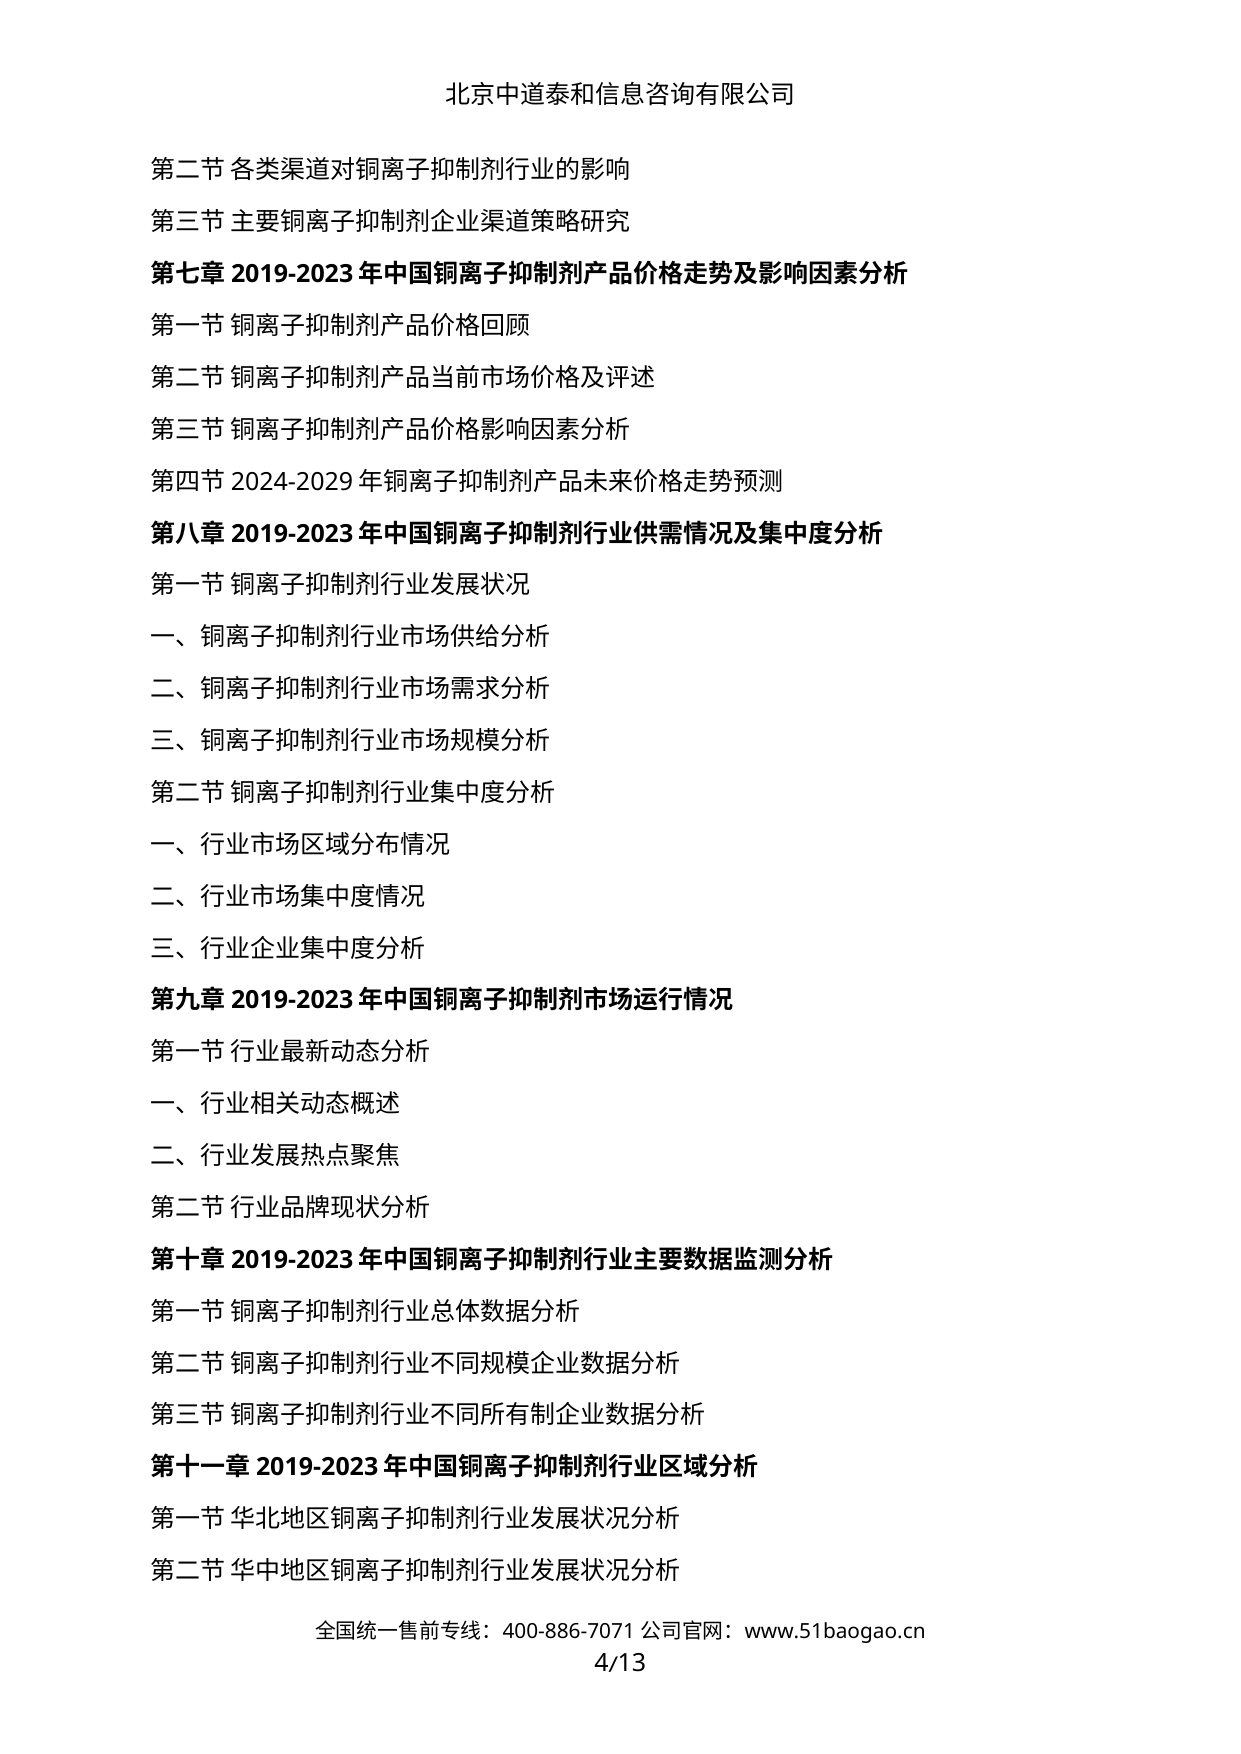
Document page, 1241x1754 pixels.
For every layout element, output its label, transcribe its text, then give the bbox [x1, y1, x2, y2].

text 第四节 2024-2029年铜离子抑制剂产品未来价格走势预测 [150, 461, 1090, 497]
text 第九章 2019-2023年中国铜离子抑制剂市场运行情况 [150, 980, 1090, 1016]
text 二、行业发展热点聚焦 [150, 1136, 1090, 1172]
text 第十章 2019-2023年中国铜离子抑制剂行业主要数据监测分析 [150, 1239, 1090, 1276]
text 二、行业市场集中度情况 [150, 876, 1090, 912]
text 一、行业相关动态概述 [150, 1084, 1090, 1120]
text 第二节 铜离子抑制剂行业不同规模企业数据分析 [150, 1343, 1090, 1379]
text 第二节 华中地区铜离子抑制剂行业发展状况分析 [150, 1551, 1090, 1587]
text 第二节 铜离子抑制剂行业集中度分析 [150, 772, 1090, 809]
text 一、行业市场区域分布情况 [150, 824, 1090, 861]
text 第一节 铜离子抑制剂行业发展状况 [150, 565, 1090, 601]
text 第三节 主要铜离子抑制剂企业渠道策略研究 [150, 202, 1090, 238]
text 第十一章 2019-2023年中国铜离子抑制剂行业区域分析 [150, 1447, 1090, 1483]
text 第三节 铜离子抑制剂产品价格影响因素分析 [150, 409, 1090, 446]
text 一、铜离子抑制剂行业市场供给分析 [150, 617, 1090, 653]
text 第一节 铜离子抑制剂行业总体数据分析 [150, 1291, 1090, 1327]
text 第一节 行业最新动态分析 [150, 1032, 1090, 1068]
text 第一节 铜离子抑制剂产品价格回顾 [150, 306, 1090, 342]
text 二、铜离子抑制剂行业市场需求分析 [150, 669, 1090, 705]
text 第二节 行业品牌现状分析 [150, 1187, 1090, 1224]
text 三、行业企业集中度分析 [150, 928, 1090, 964]
text 第八章 2019-2023年中国铜离子抑制剂行业供需情况及集中度分析 [150, 513, 1090, 549]
text 第二节 铜离子抑制剂产品当前市场价格及评述 [150, 357, 1090, 394]
text 第七章 2019-2023年中国铜离子抑制剂产品价格走势及影响因素分析 [150, 254, 1090, 290]
text 第三节 铜离子抑制剂行业不同所有制企业数据分析 [150, 1395, 1090, 1431]
text 第二节 各类渠道对铜离子抑制剂行业的影响 [150, 150, 1090, 186]
text 第一节 华北地区铜离子抑制剂行业发展状况分析 [150, 1499, 1090, 1535]
text 三、铜离子抑制剂行业市场规模分析 [150, 721, 1090, 757]
